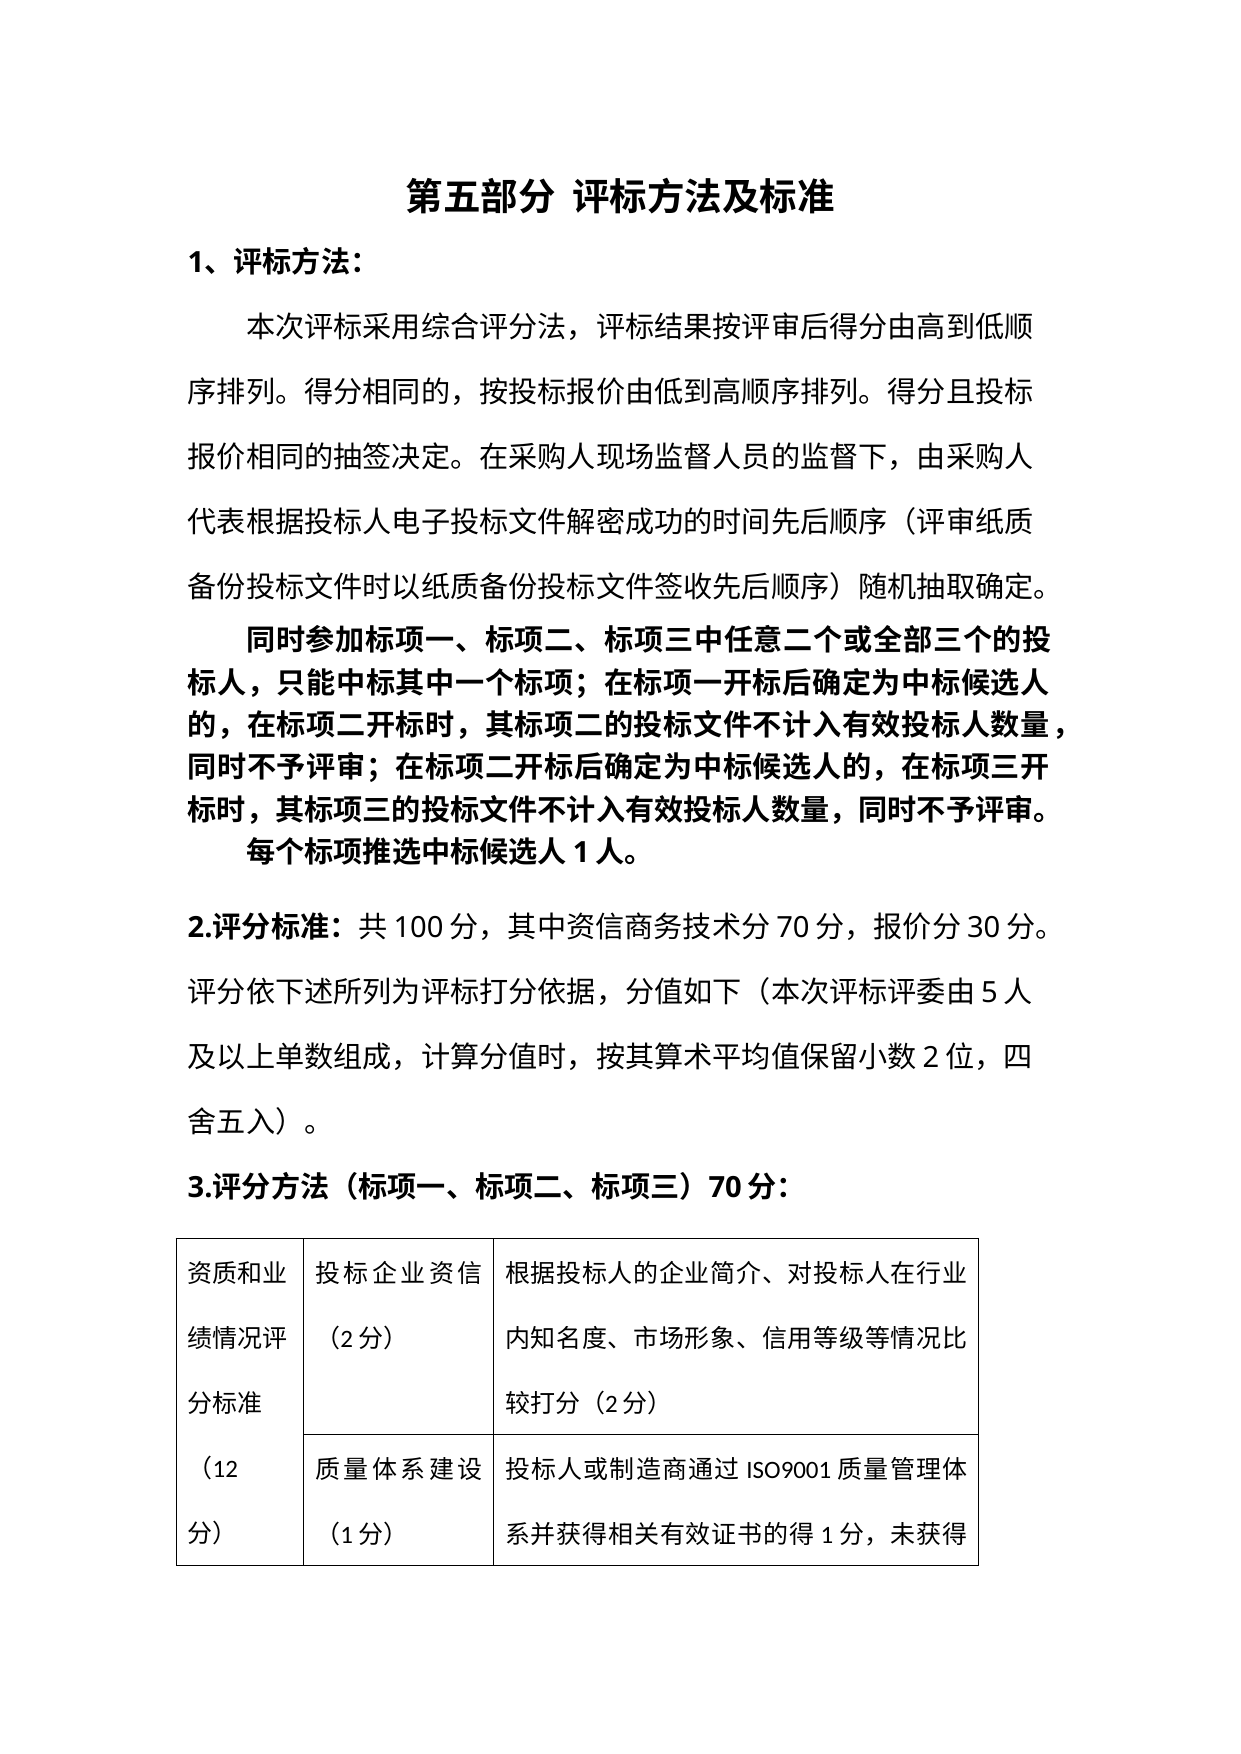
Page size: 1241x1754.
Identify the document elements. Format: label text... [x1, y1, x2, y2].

table_cell 质量体系建设（1分） [304, 1435, 493, 1565]
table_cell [494, 1435, 978, 1565]
table_header 资质和业绩情况评分标准 （12分） [177, 1239, 303, 1565]
text 1、评标方法： [187, 227, 1053, 292]
text 本次评标采用综合评分法，评标结果按评审后得分由高到低顺序排列。得分相同的，按投标报价由低到高顺序排列。得分且投标报价相同的抽签决定。在采购人现场监督人员的监督下，由采购人代表根据投标人电子投标文件解密成功的时间先后顺序（评审纸质备份投标文件时以纸质备份投标文件签收先后顺序）随机抽取确定。 [187, 292, 1053, 617]
text 第五部分 评标方法及标准 [187, 162, 1053, 227]
text 同时参加标项一、标项二、标项三中任意二个或全部三个的投标人，只能中标其中一个标项；在标项一开标后确定为中标候选人的，在标项二开标时，其标项二的投标文件不计入有效投标人数量，同时不予评审；在标项二开标后确定为中标候选人的，在标项三开标时，其标项三的投标文件不计入有效投标人数量，同时不予评审。 [187, 617, 1053, 828]
list 2.评分标准：共100分，其中资信商务技术分70分，报价分30分。评分依下述所列为评标打分依据，分值如下（本次评标评委由5人及以上单数组成，计算分值时，按其算术平均值保留小数2位，四舍五入）。 [187, 892, 1053, 1152]
text 每个标项推选中标候选人1人。 [187, 828, 1053, 871]
table_header 投标企业资信（2分） [304, 1239, 493, 1434]
list 3.评分方法（标项一、标项二、标项三）70分： [187, 1152, 1053, 1217]
table_header 根据投标人的企业简介、对投标人在行业内知名度、市场形象、信用等级等情况比较打分（2分） [494, 1239, 978, 1434]
